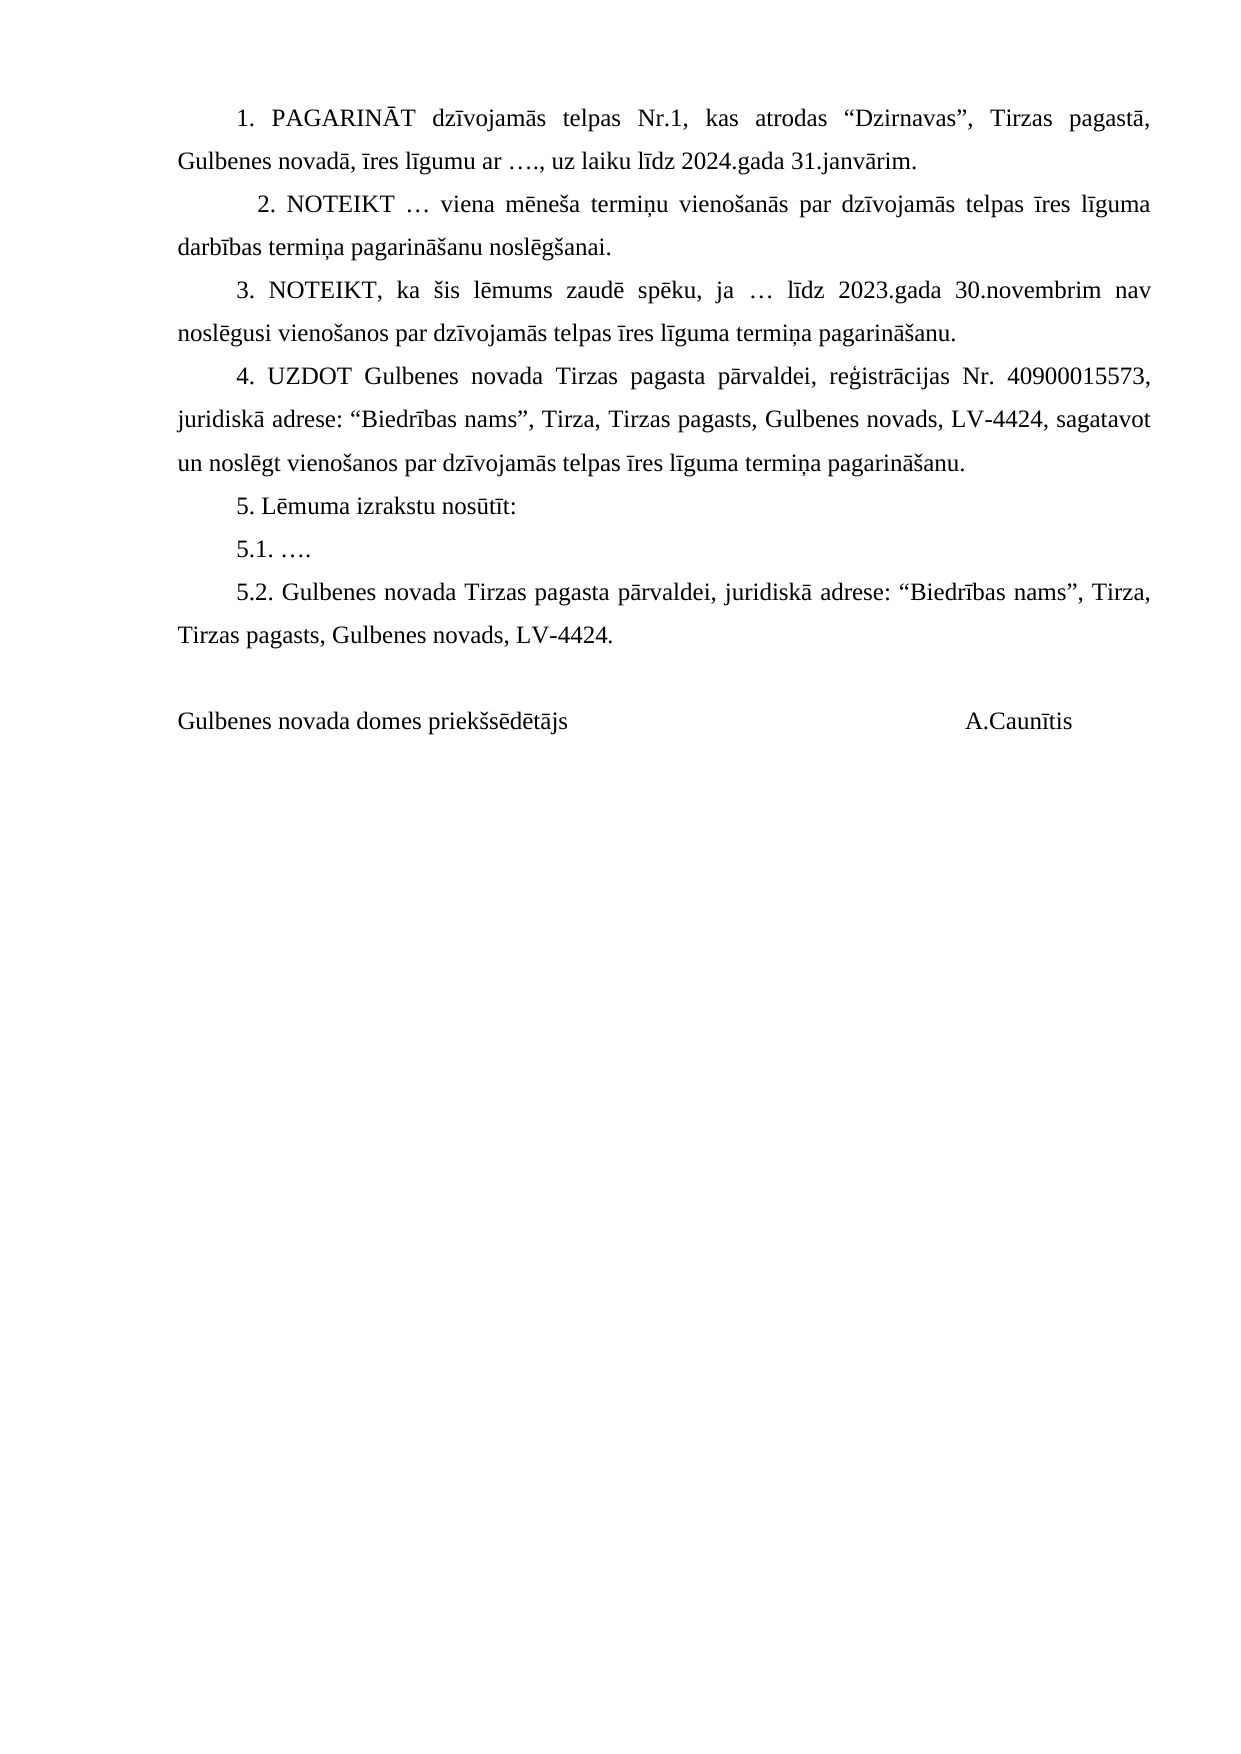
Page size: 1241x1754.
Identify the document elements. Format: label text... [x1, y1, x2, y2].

text 3. NOTEIKT, ka šis lēmums zaudē spēku, ja … līdz 2023.gada 30.novembrim nav noslēgusi vienošanos par dzīvojamās telpas īres līguma termiņa pagarināšanu. [177, 275, 1152, 347]
text 4. UZDOT Gulbenes novada Tirzas pagasta pārvaldei, reģistrācijas Nr. 40900015573, juridiskā adrese: “Biedrības nams”, Tirza, Tirzas pagasts, Gulbenes novads, LV-4424, sagatavot un noslēgt vienošanos par dzīvojamās telpas īres līguma termiņa pagarināšanu. [177, 361, 1152, 476]
text 2. NOTEIKT … viena mēneša termiņu vienošanās par dzīvojamās telpas īres līguma darbības termiņa pagarināšanu noslēgšanai. [177, 189, 1152, 261]
text 1. PAGARINĀT dzīvojamās telpas Nr.1, kas atrodas “Dzirnavas”, Tirzas pagastā, Gulbenes novadā, īres līgumu ar …., uz laiku līdz 2024.gada 31.janvārim. [177, 103, 1152, 174]
text 5. Lēmuma izrakstu nosūtīt: [177, 491, 1152, 519]
text 5.2. Gulbenes novada Tirzas pagasta pārvaldei, juridiskā adrese: “Biedrības nams”, Tirza, Tirzas pagasts, Gulbenes novads, LV-4424. [177, 577, 1152, 649]
text Gulbenes novada domes priekšsēdētājs A.Caunītis [177, 706, 1152, 735]
text 5.1. …. [177, 534, 1152, 563]
